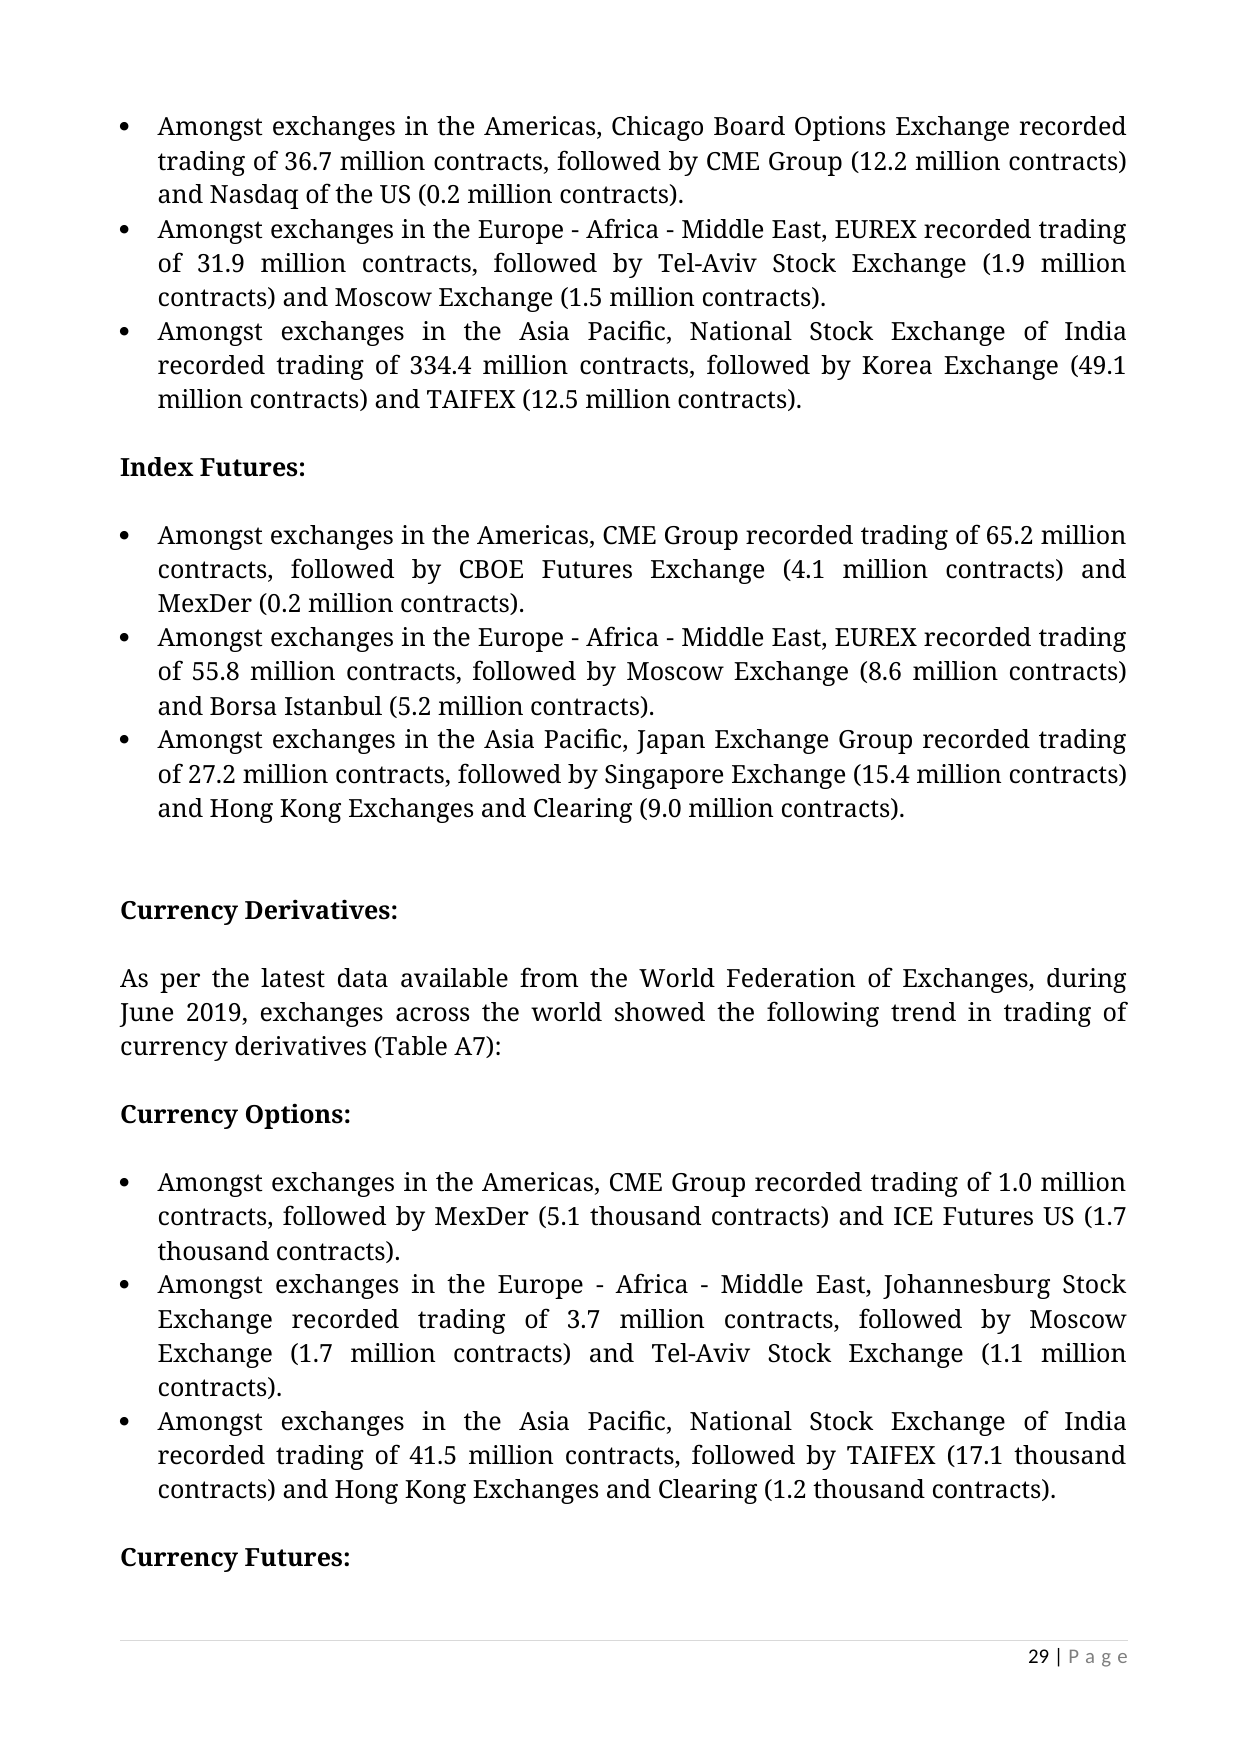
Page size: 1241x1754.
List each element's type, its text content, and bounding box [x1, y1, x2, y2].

text Index Futures: [120, 450, 1128, 484]
list Amongst exchanges in the Americas, CME Group recorded trading of 1.0 million contracts, followed by MexDer (5.1 thousand contracts) and ICE Futures US (1.7 thousand contracts). [120, 1165, 1128, 1267]
list Amongst exchanges in the Europe - Africa - Middle East, EUREX recorded trading of 31.9 million contracts, followed by Tel-Aviv Stock Exchange (1.9 million contracts) and Moscow Exchange (1.5 million contracts). [120, 211, 1128, 313]
text As per the latest data available from the World Federation of Exchanges, during June 2019, exchanges across the world showed the following trend in trading of currency derivatives (Table A7): [120, 961, 1128, 1063]
list Amongst exchanges in the Europe - Africa - Middle East, EUREX recorded trading of 55.8 million contracts, followed by Moscow Exchange (8.6 million contracts) and Borsa Istanbul (5.2 million contracts). [120, 620, 1128, 722]
list Amongst exchanges in the Americas, CME Group recorded trading of 65.2 million contracts, followed by CBOE Futures Exchange (4.1 million contracts) and MexDer (0.2 million contracts). [120, 518, 1128, 620]
list Amongst exchanges in the Asia Pacific, National Stock Exchange of India recorded trading of 41.5 million contracts, followed by TAIFEX (17.1 thousand contracts) and Hong Kong Exchanges and Clearing (1.2 thousand contracts). [120, 1403, 1128, 1506]
list Amongst exchanges in the Asia Pacific, National Stock Exchange of India recorded trading of 334.4 million contracts, followed by Korea Exchange (49.1 million contracts) and TAIFEX (12.5 million contracts). [120, 313, 1128, 416]
list Amongst exchanges in the Asia Pacific, Japan Exchange Group recorded trading of 27.2 million contracts, followed by Singapore Exchange (15.4 million contracts) and Hong Kong Exchanges and Clearing (9.0 million contracts). [120, 722, 1128, 824]
list Amongst exchanges in the Americas, Chicago Board Options Exchange recorded trading of 36.7 million contracts, followed by CME Group (12.2 million contracts) and Nasdaq of the US (0.2 million contracts). [120, 109, 1128, 211]
list Amongst exchanges in the Europe - Africa - Middle East, Johannesburg Stock Exchange recorded trading of 3.7 million contracts, followed by Moscow Exchange (1.7 million contracts) and Tel-Aviv Stock Exchange (1.1 million contracts). [120, 1267, 1128, 1403]
text Currency Options: [120, 1097, 1128, 1131]
text Currency Futures: [120, 1540, 1128, 1574]
text Currency Derivatives: [120, 892, 1128, 927]
